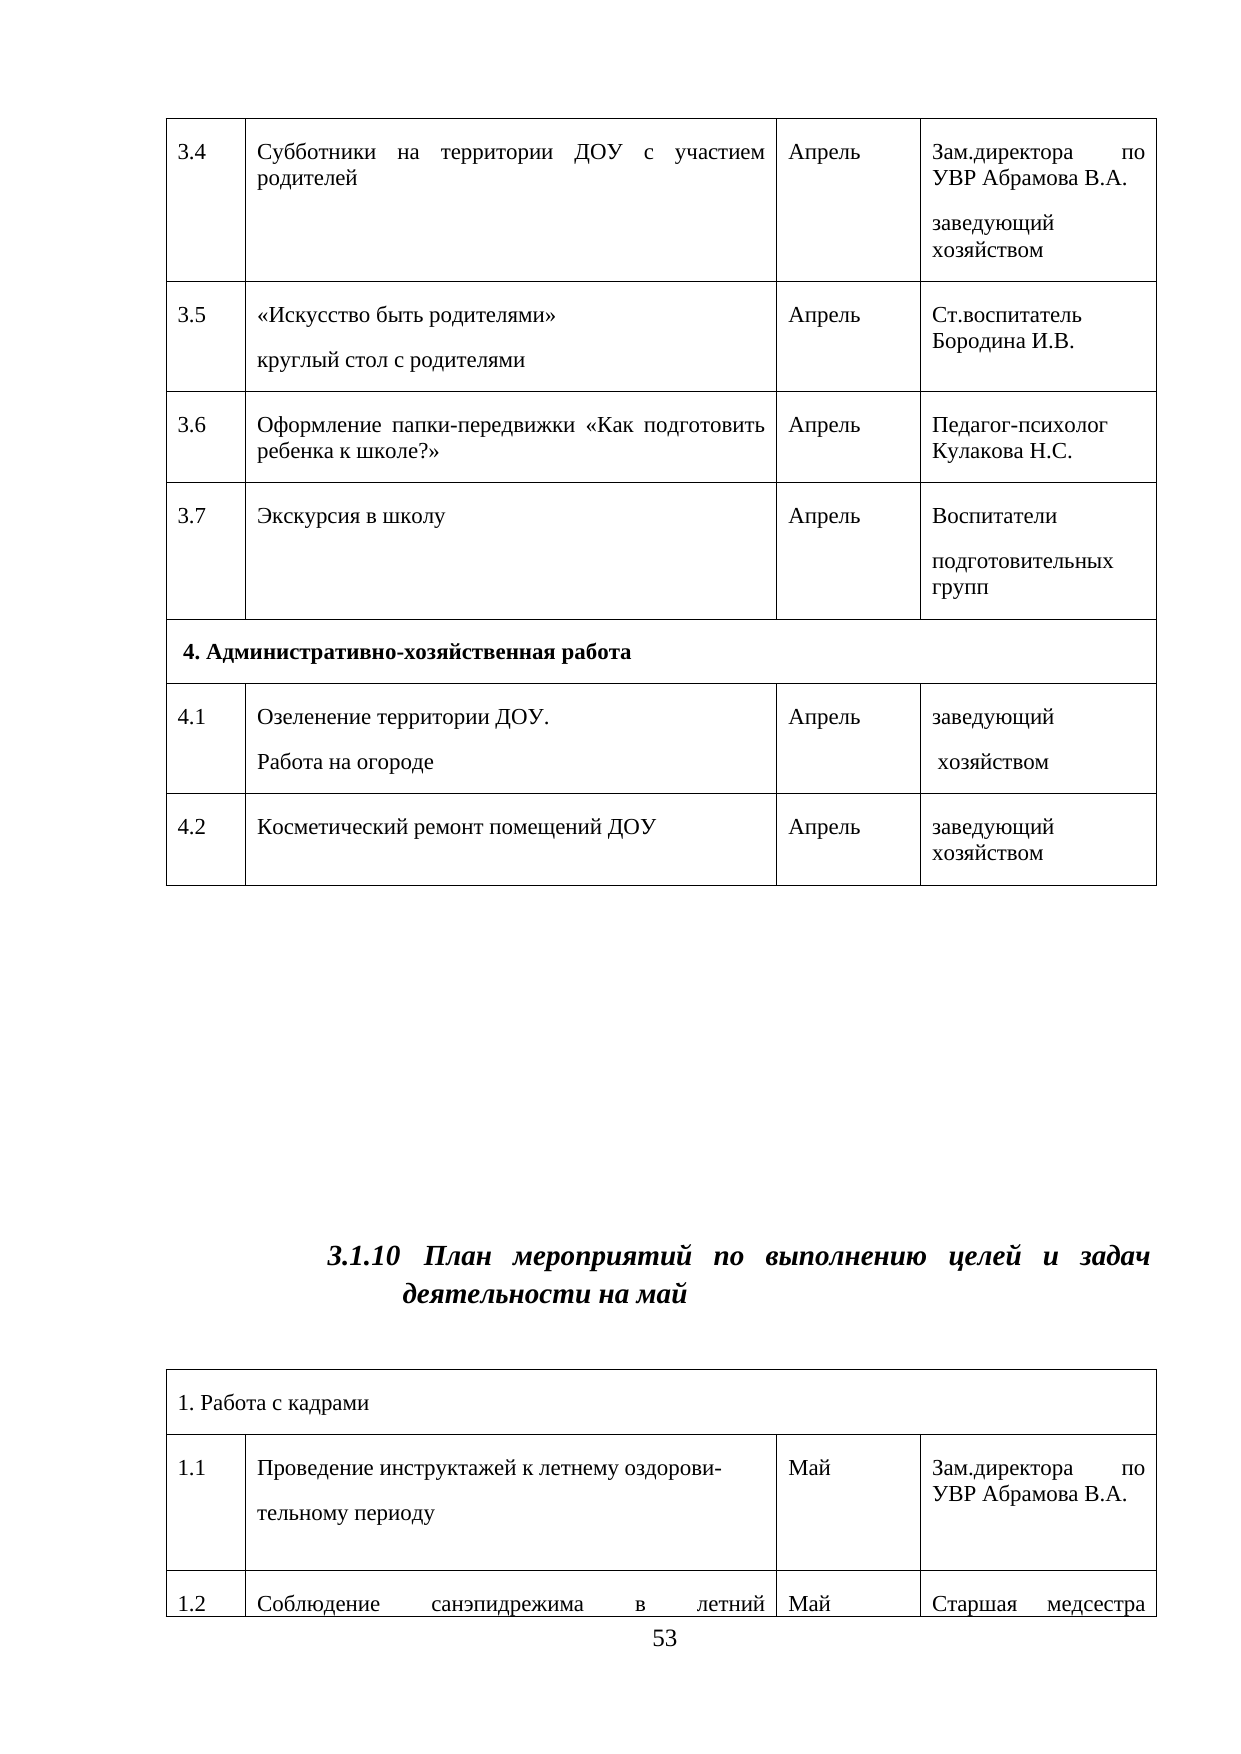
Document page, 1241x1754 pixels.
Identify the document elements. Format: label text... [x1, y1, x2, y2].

table_cell Апрель [777, 282, 920, 391]
table_cell Воспитатели подготовительных групп [921, 483, 1156, 618]
table_cell заведующий хозяйством [921, 684, 1156, 793]
table_cell 4. Административно-хозяйственная работа [167, 620, 1156, 683]
table_cell Апрель [777, 794, 920, 884]
table_cell 4.2 [167, 794, 245, 884]
table_cell Апрель [777, 392, 920, 482]
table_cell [246, 1571, 776, 1616]
table_cell Апрель [777, 119, 920, 281]
table_cell 1.2 [167, 1571, 245, 1616]
table_cell Зам.директора по УВР Абрамова В.А. [921, 1435, 1156, 1570]
table_cell Озеленение территории ДОУ. Работа на огороде [246, 684, 776, 793]
table_cell 3.6 [167, 392, 245, 482]
table_cell 1.1 [167, 1435, 245, 1570]
table_cell «Искусство быть родителями» круглый стол с родителями [246, 282, 776, 391]
table_header 1. Работа с кадрами [167, 1370, 1156, 1434]
table_cell 4.1 [167, 684, 245, 793]
table_cell Зам.директора по УВР Абрамова В.А. заведующий хозяйством [921, 119, 1156, 281]
table_cell заведующий хозяйством [921, 794, 1156, 884]
table_cell Косметический ремонт помещений ДОУ [246, 794, 776, 884]
table_cell Педагог-психолог Кулакова Н.С. [921, 392, 1156, 482]
table_cell Ст.воспитатель Бородина И.В. [921, 282, 1156, 391]
table_cell 3.5 [167, 282, 245, 391]
table_cell Апрель [777, 684, 920, 793]
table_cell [921, 1571, 1156, 1616]
table_cell Май [777, 1571, 920, 1616]
table_cell Оформление папки-передвижки «Как подготовить ребенка к школе?» [246, 392, 776, 482]
table_cell Май [777, 1435, 920, 1570]
table_cell 3.4 [167, 119, 245, 281]
table_cell Проведение инструктажей к летнему оздорови- тельному периоду [246, 1435, 776, 1570]
table_cell Экскурсия в школу [246, 483, 776, 618]
table_cell Апрель [777, 483, 920, 618]
table_cell Субботники на территории ДОУ с участием родителей [246, 119, 776, 281]
table_cell 3.7 [167, 483, 245, 618]
subtitle План мероприятий по выполнению целей и задач деятельности на май [327, 1238, 1152, 1310]
